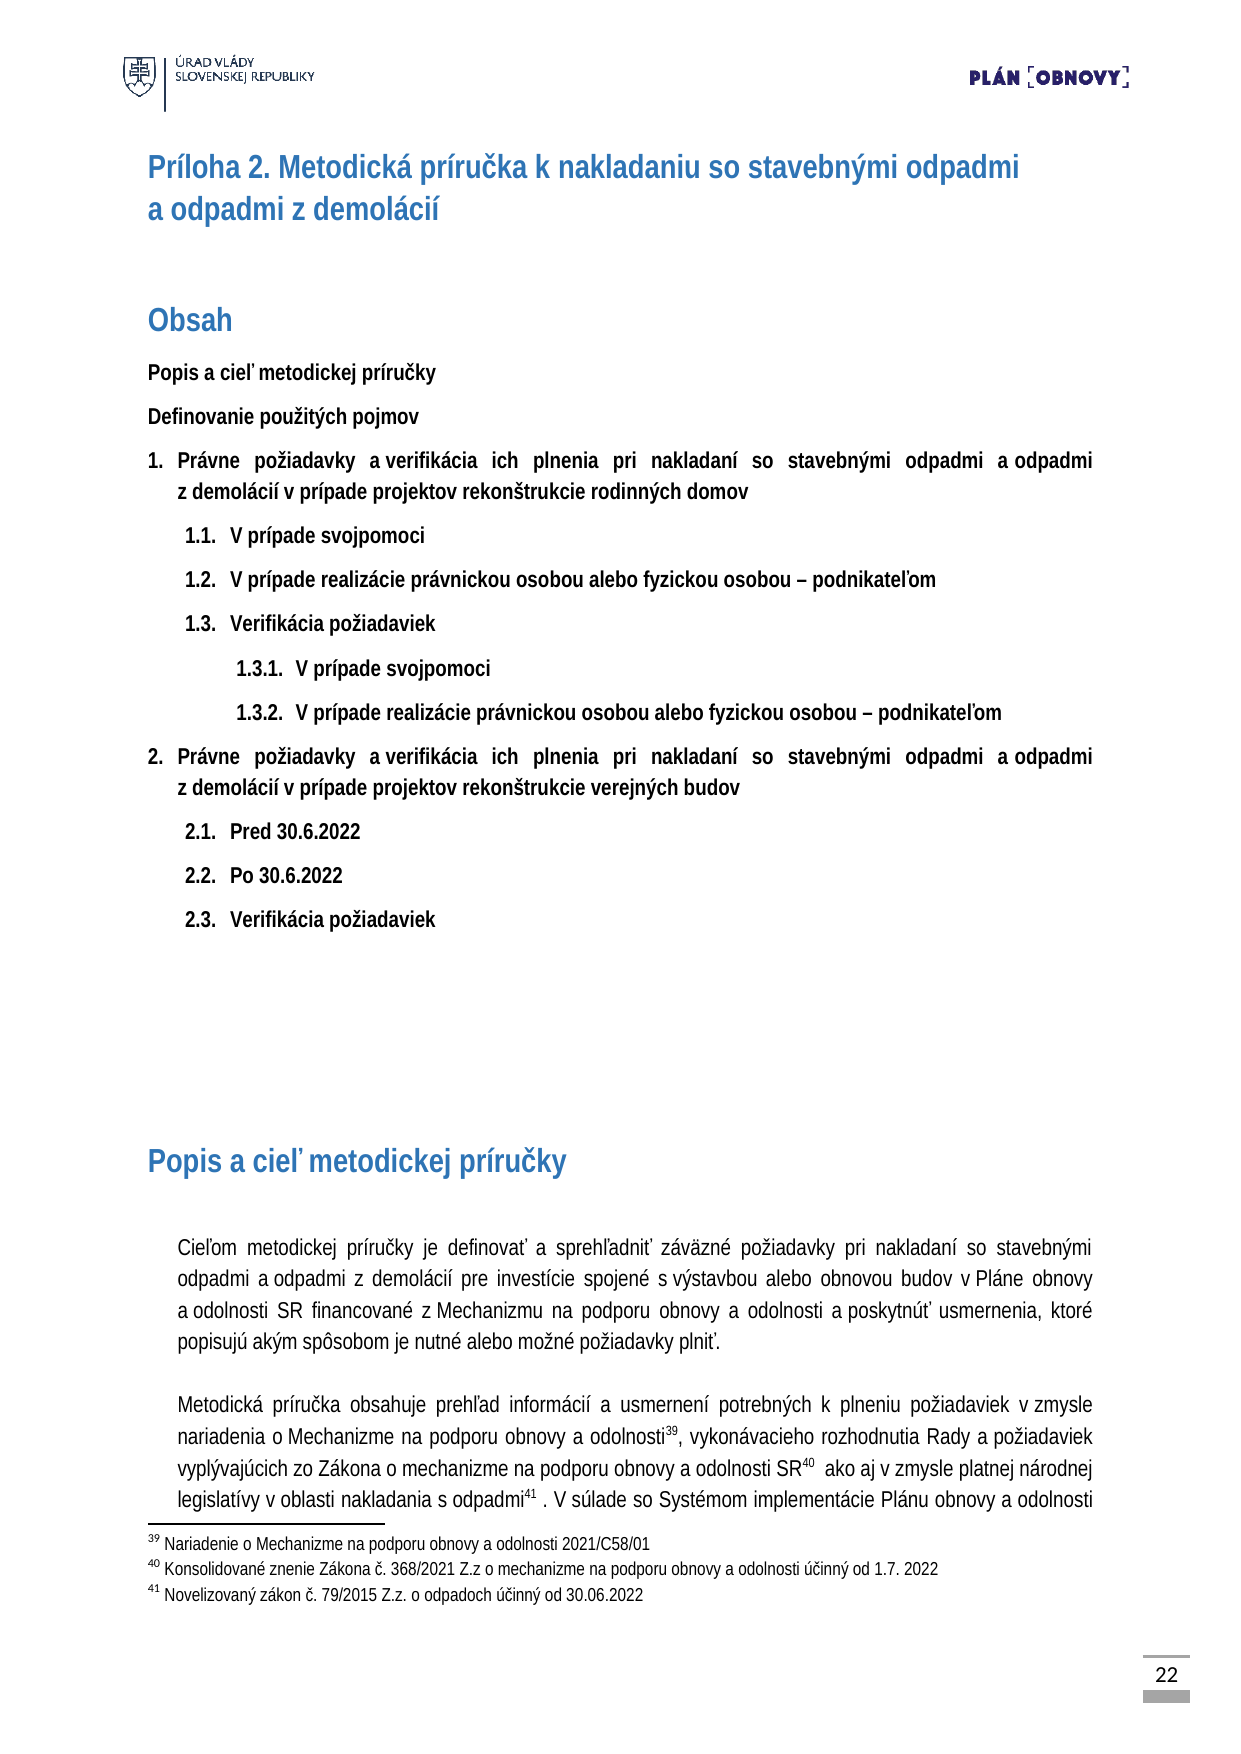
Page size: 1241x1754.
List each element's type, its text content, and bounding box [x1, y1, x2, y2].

list Verifikácia požiadaviek [185, 610, 1093, 637]
list Právne požiadavky a verifikácia ich plnenia pri nakladaní so stavebnými odpadmi a odpadmi z demolácií v prípade projektov rekonštrukcie rodinných domov [148, 447, 1093, 504]
list Pred 30.6.2022 [185, 818, 1093, 844]
text Cieľom metodickej príručky je definovať a sprehľadniť záväzné požiadavky pri nakladaní so stavebnými odpadmi a odpadmi z demolácií pre investície spojené s výstavbou alebo obnovou budov v Pláne obnovy a odolnosti SR financované z Mechanizmu na podporu obnovy a odolnosti a poskytnúť usmernenia, ktoré popisujú akým spôsobom je nutné alebo možné požiadavky plniť. [177, 1233, 1093, 1354]
subtitle Príloha 2. Metodická príručka k nakladaniu so stavebnými odpadmi a odpadmi z demolácií [148, 148, 1093, 227]
text 1.3.2. V prípade realizácie právnickou osobou alebo fyzickou osobou – podnikateľom [236, 698, 1093, 725]
list Po 30.6.2022 [185, 862, 1093, 889]
picture [102, 37, 340, 126]
list V prípade realizácie právnickou osobou alebo fyzickou osobou – podnikateľom [185, 566, 1093, 593]
list Verifikácia požiadaviek [185, 906, 1093, 933]
text Popis a cieľ metodickej príručky [148, 1141, 1093, 1179]
text Definovanie použitých pojmov [148, 403, 1093, 429]
text Obsah [148, 300, 1093, 338]
text Popis a cieľ metodickej príručky [148, 358, 1093, 385]
text 1.3.1. V prípade svojpomoci [236, 654, 1093, 681]
list Právne požiadavky a verifikácia ich plnenia pri nakladaní so stavebnými odpadmi a odpadmi z demolácií v prípade projektov rekonštrukcie verejných budov [148, 743, 1093, 801]
list V prípade svojpomoci [185, 522, 1093, 549]
picture [958, 41, 1139, 112]
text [177, 1391, 1093, 1512]
